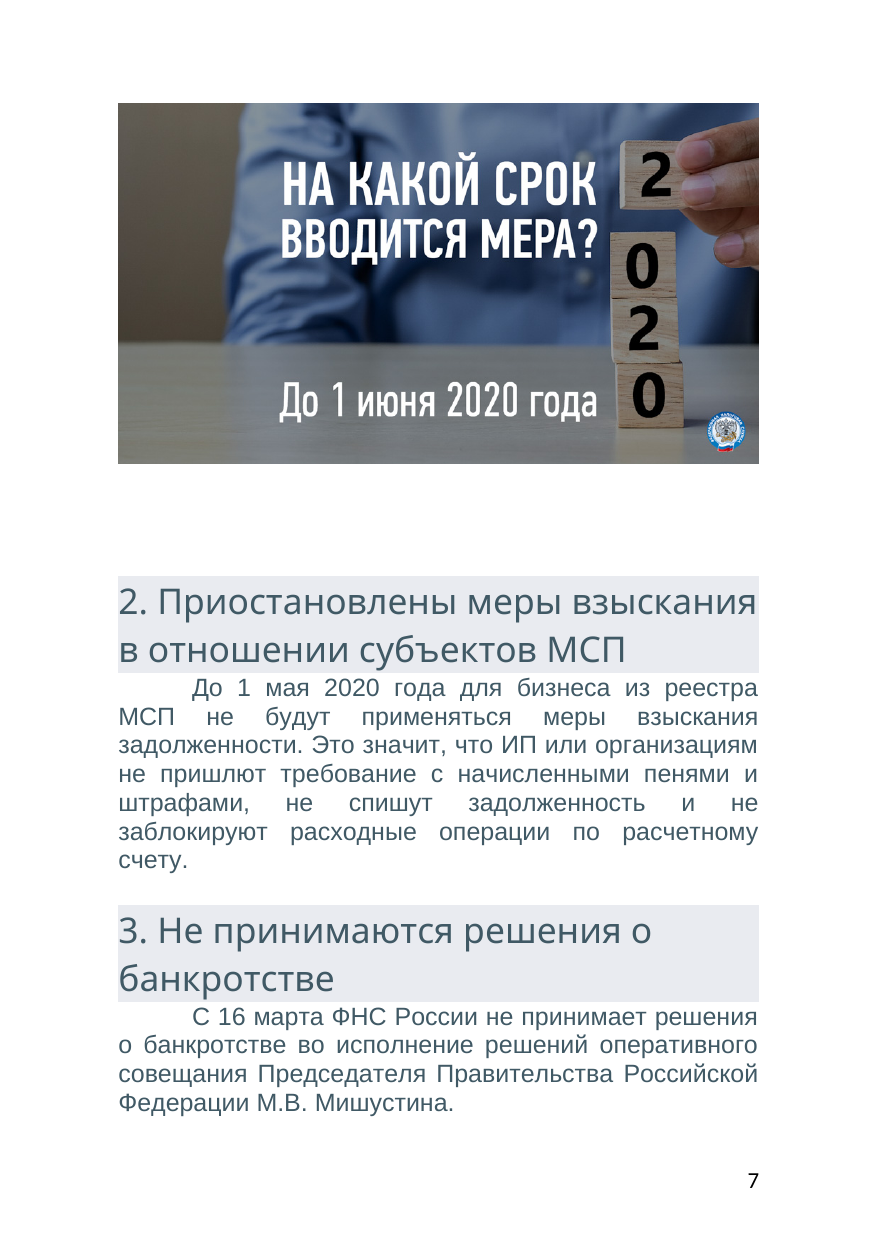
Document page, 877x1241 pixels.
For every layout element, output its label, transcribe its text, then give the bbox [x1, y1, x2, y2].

text До 1 мая 2020 года для бизнеса из реестра МСП не будут применяться меры взыскания задолженности. Это значит, что ИП или организациям не пришлют требование с начисленными пенями и штрафами, не спишут задолженность и не заблокируют расходные операции по расчетному счету. [118, 673, 759, 874]
text С 16 марта ФНС России не принимает решения о банкротстве во исполнение решений оперативного совещания Председателя Правительства Российской Федерации М.В. Мишустина. [118, 1002, 759, 1117]
text 3. Не принимаются решения о банкротстве [118, 905, 759, 1002]
text 2. Приостановлены меры взыскания в отношении субъектов МСП [118, 576, 759, 673]
picture [118, 103, 759, 464]
